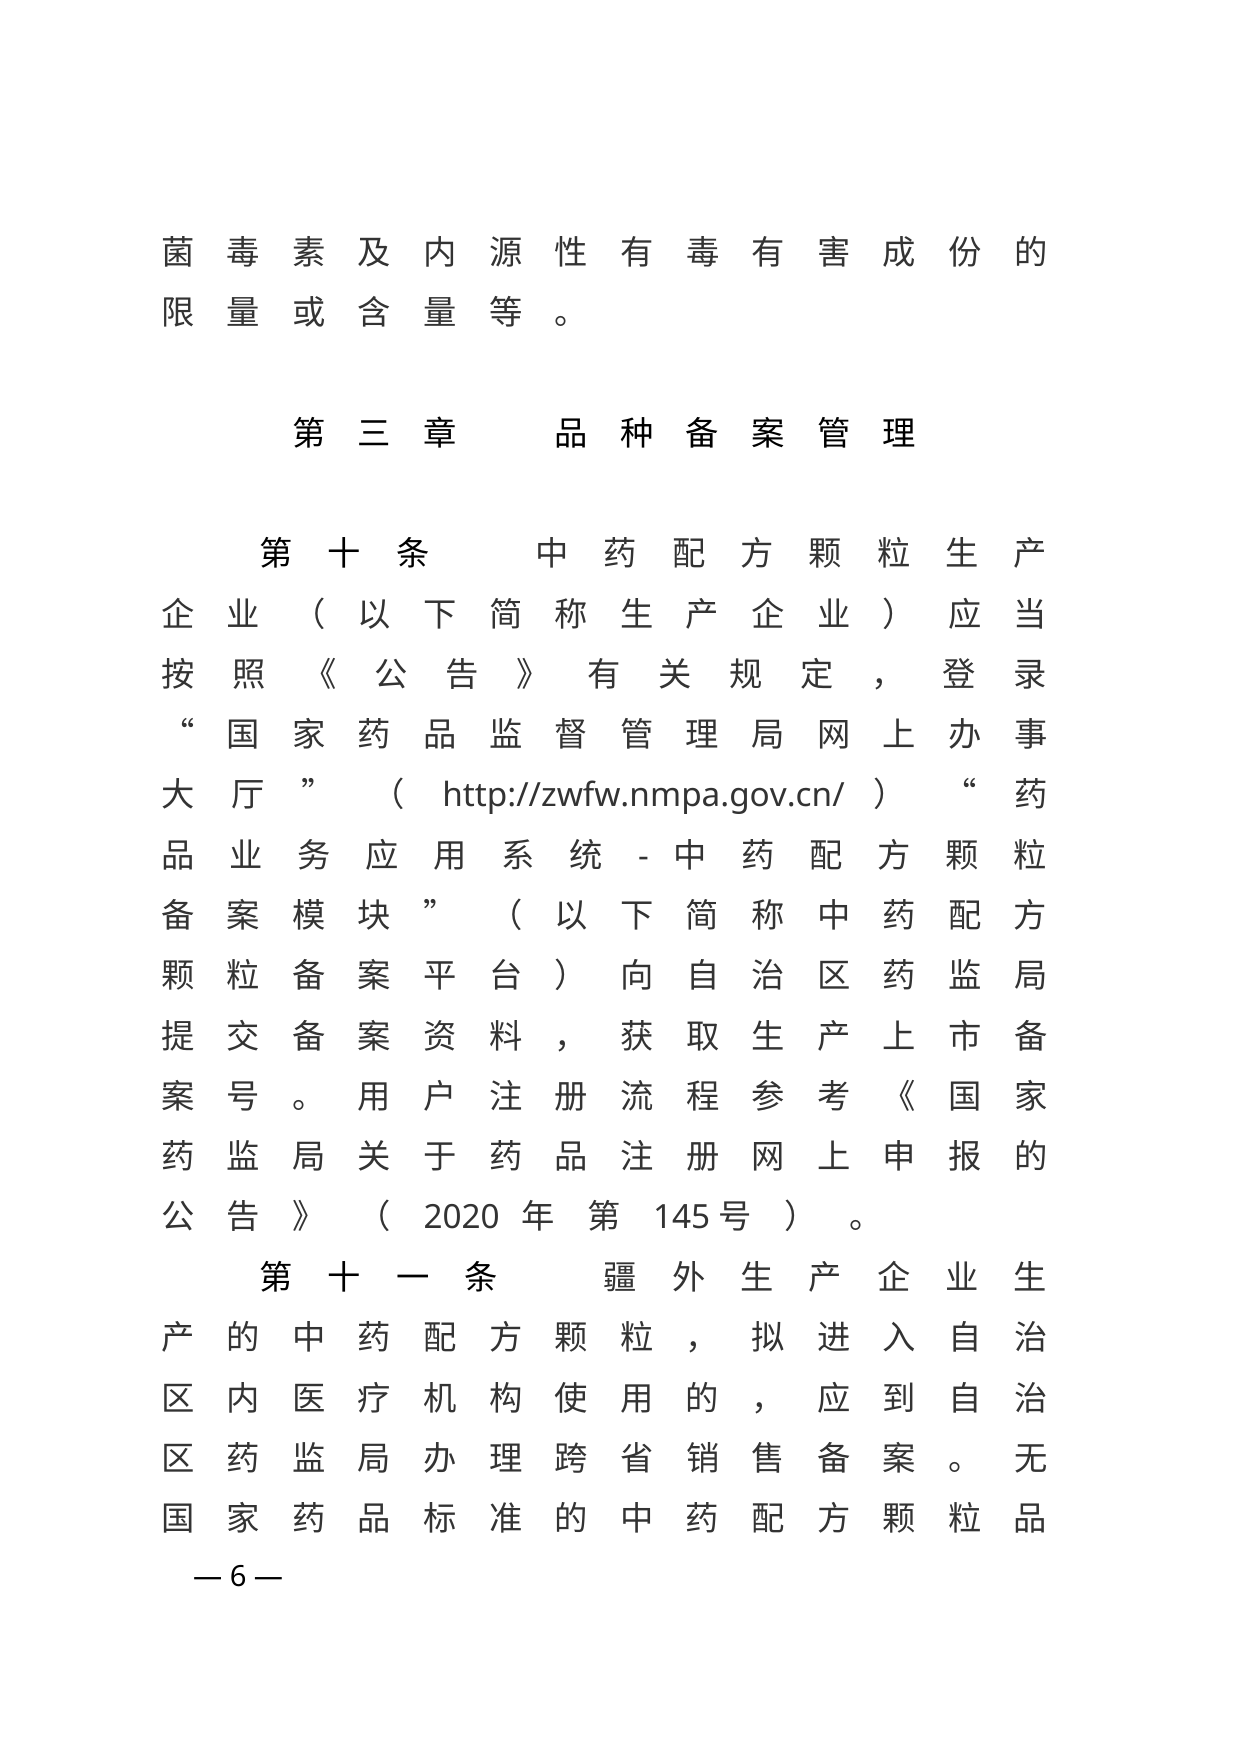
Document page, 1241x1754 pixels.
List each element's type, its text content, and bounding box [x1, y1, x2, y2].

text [161, 219, 1079, 340]
text 第十条 中药配方颗粒生产企业（以下简称生产企业）应当按照《公告》有关规定，登录“国家药品监督管理局网上办事大厅”（http://zwfw.nmpa.gov.cn/）“药品业务应用系统-中药配方颗粒备案模块”（以下简称中药配方颗粒备案平台）向自治区药监局提交备案资料，获取生产上市备案号。用户注册流程参考《国家药监局关于药品注册网上申报的公告》（2020年第145号）。 [161, 521, 1079, 1245]
text 第三章 品种备案管理 [161, 400, 1079, 461]
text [161, 1245, 1079, 1546]
